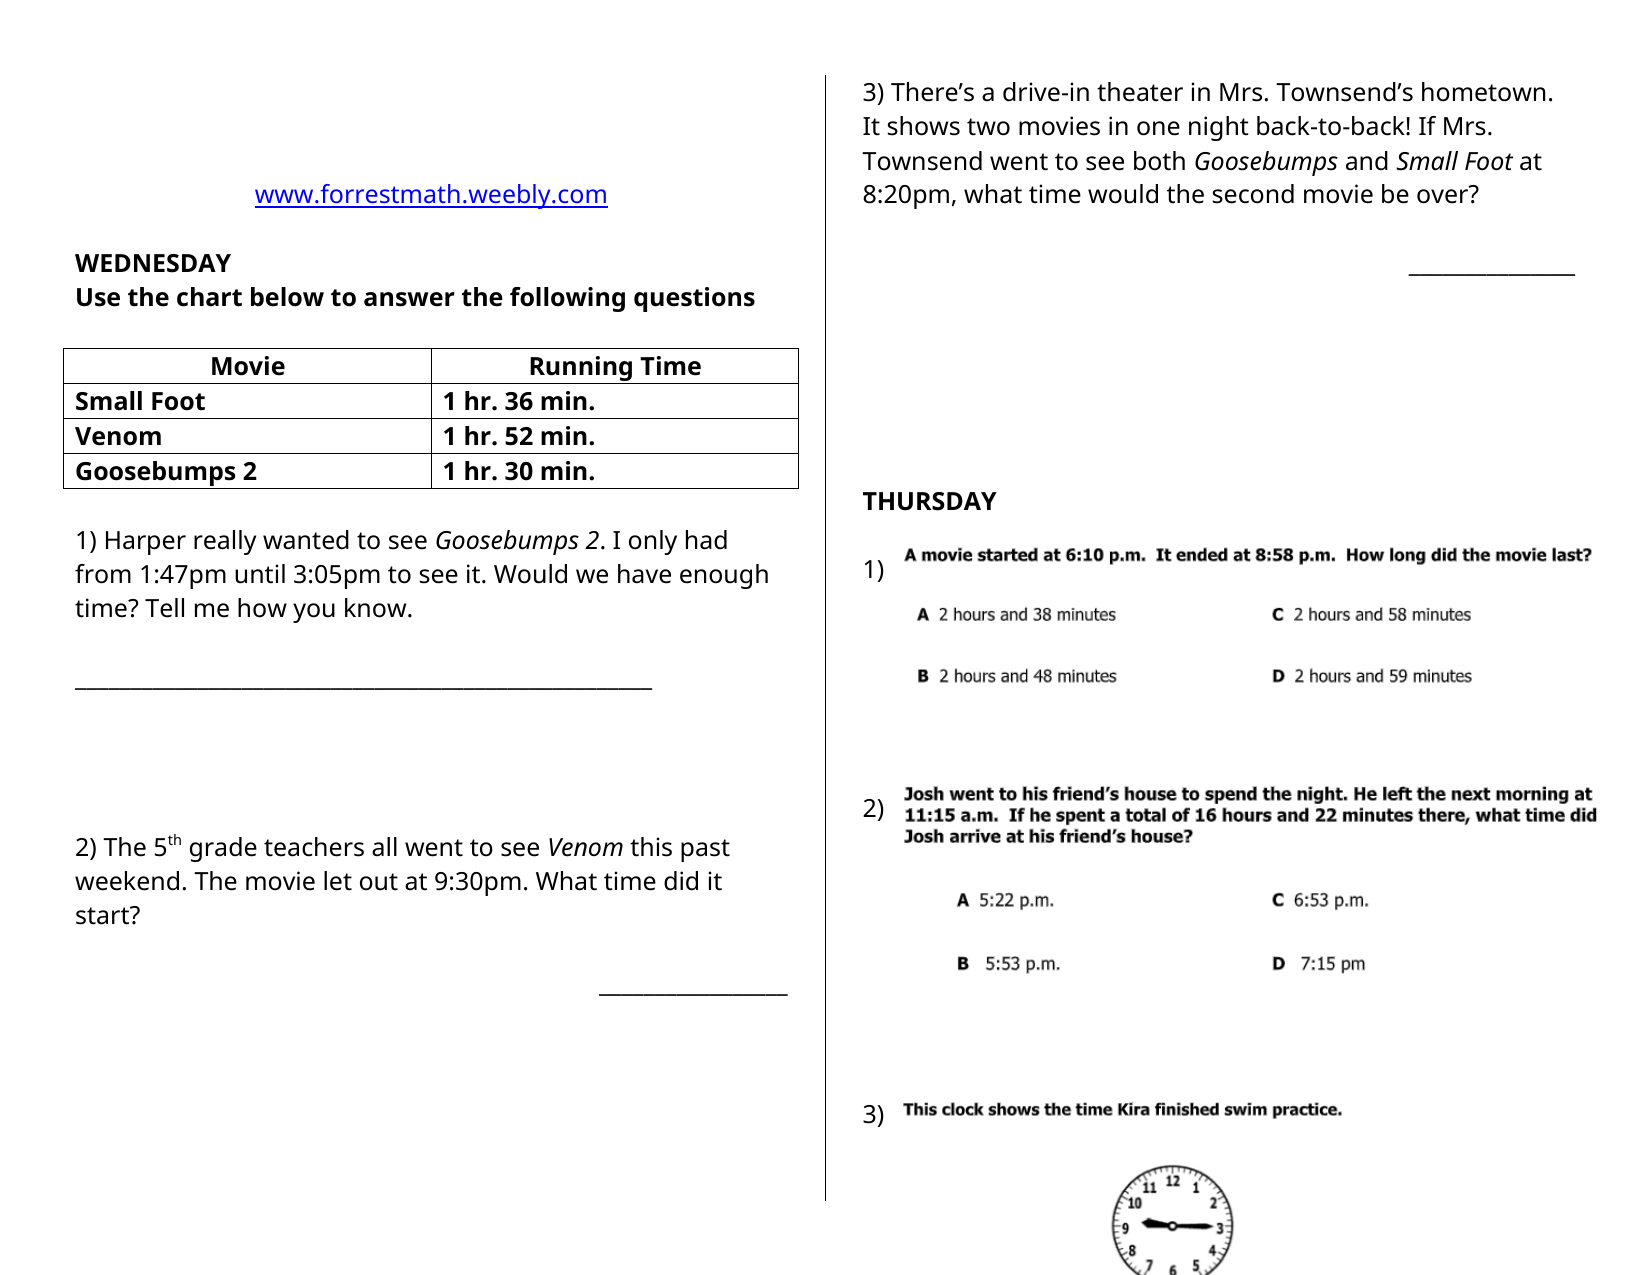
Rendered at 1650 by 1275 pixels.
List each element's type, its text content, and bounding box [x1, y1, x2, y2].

picture [900, 543, 1613, 714]
text www.forrestmath.weebly.com [75, 177, 787, 211]
table_header Movie [64, 349, 431, 383]
text 1) [862, 552, 900, 586]
table_header Running Time [432, 349, 798, 383]
text 2) [862, 790, 900, 824]
table_cell Venom [64, 419, 431, 453]
text WEDNESDAY [75, 245, 787, 279]
text Use the chart below to answer the following questions [75, 279, 787, 313]
table_cell 1 hr. 36 min. [432, 384, 798, 418]
table_cell 1 hr. 30 min. [432, 454, 798, 488]
text 2) The 5th grade teachers all went to see Venom this past weekend. The movie let out at 9:30pm. What time did it start? [75, 829, 787, 932]
text ____________________________________________________ [75, 659, 787, 693]
table_cell 1 hr. 52 min. [432, 419, 798, 453]
text 3) There’s a drive-in theater in Mrs. Townsend’s hometown. It shows two movies in one night back-to-back! If Mrs. Townsend went to see both Goosebumps and Small Foot at 8:20pm, what time would the second movie be over? [862, 75, 1575, 211]
text 1) Harper really wanted to see Goosebumps 2. I only had from 1:47pm until 3:05pm to see it. Would we have enough time? Tell me how you know. [75, 523, 787, 625]
picture [900, 777, 1613, 1002]
text _________________ [75, 966, 787, 1000]
text 3) [862, 1097, 900, 1131]
table_cell Small Foot [64, 384, 431, 418]
text _______________ [862, 245, 1575, 279]
picture [900, 1097, 1613, 1275]
text THURSDAY [862, 484, 1575, 518]
table_cell Goosebumps 2 [64, 454, 431, 488]
